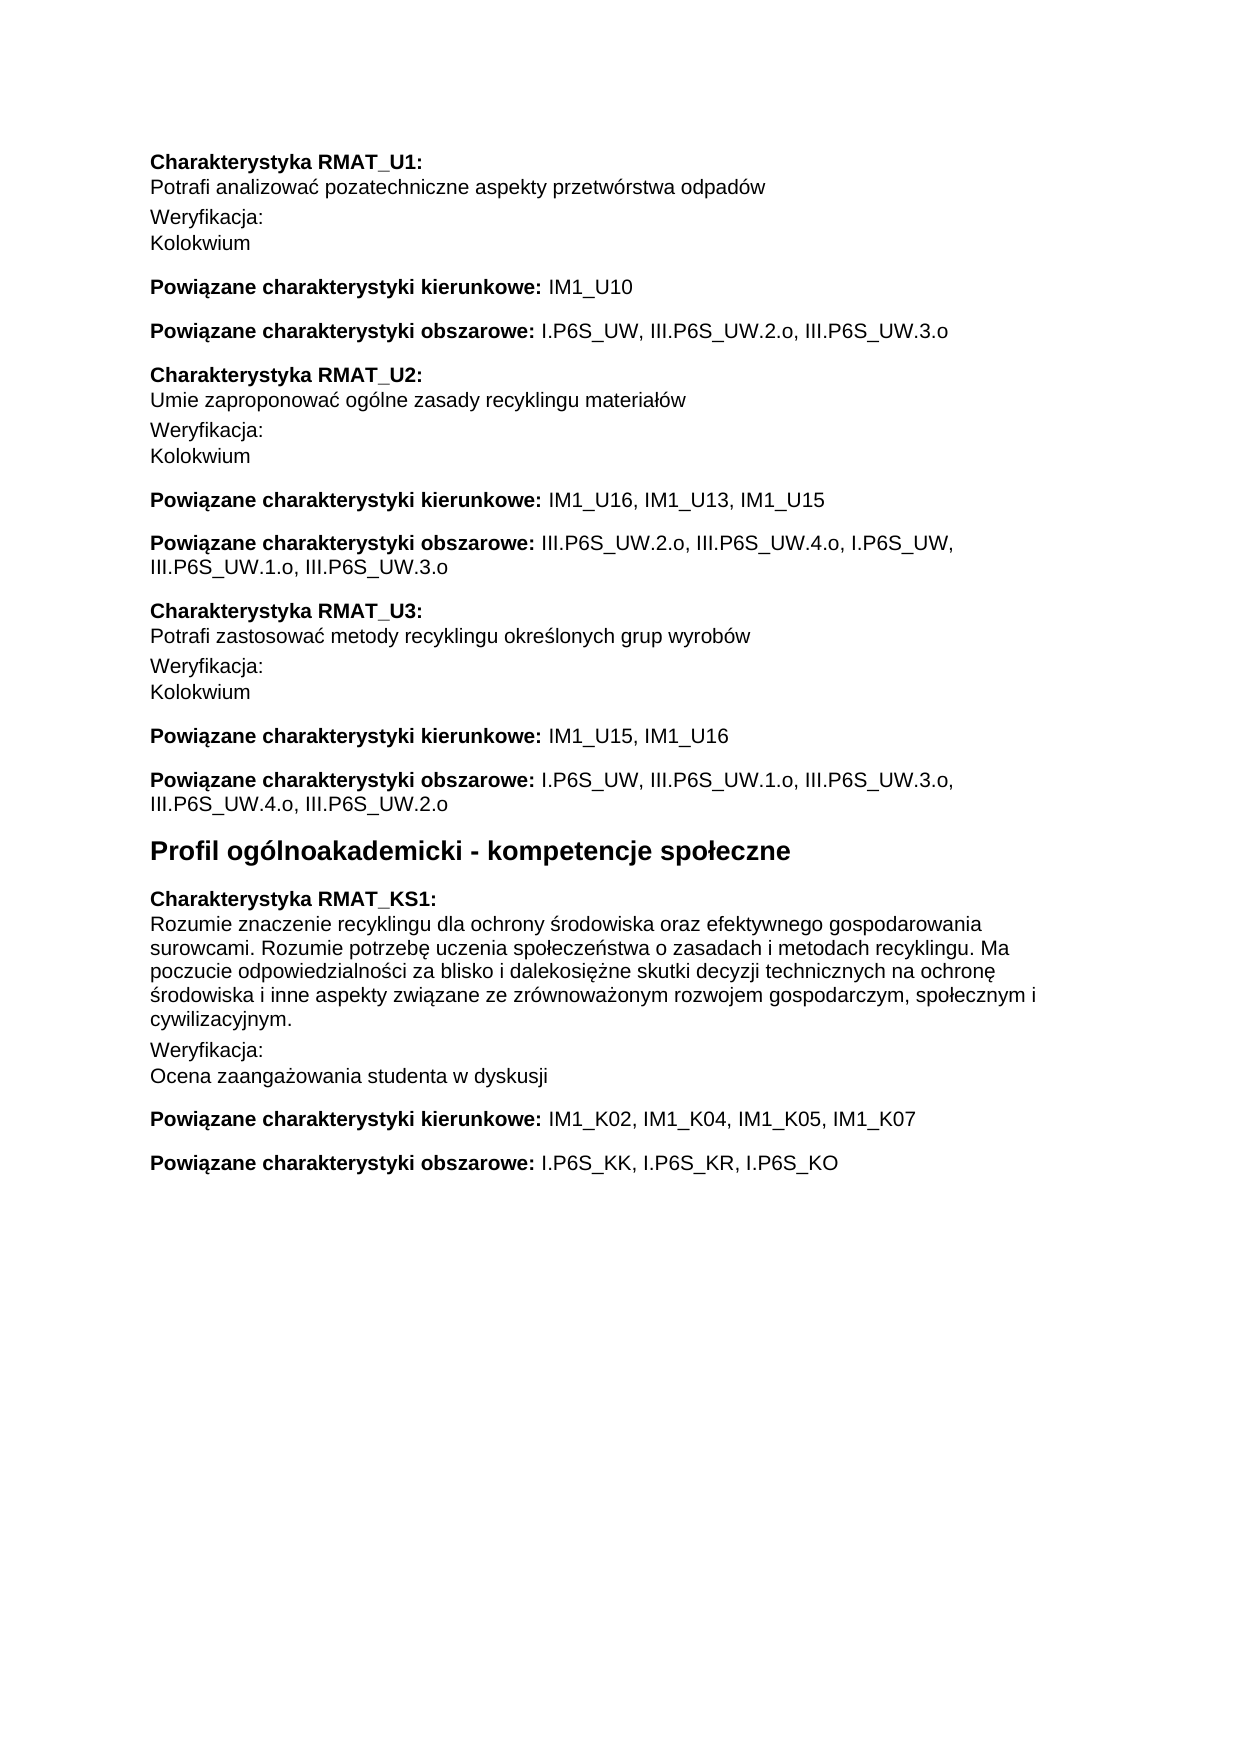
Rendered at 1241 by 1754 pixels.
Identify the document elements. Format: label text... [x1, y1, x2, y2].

text Umie zaproponować ogólne zasady recyklingu materiałów [150, 387, 1090, 411]
subtitle Profil ogólnoakademicki - kompetencje społeczne [150, 835, 1090, 867]
text Weryfikacja: [150, 1037, 1090, 1061]
text Charakterystyka RMAT_U3: [150, 599, 1090, 623]
text Kolokwium [150, 231, 1090, 255]
text Weryfikacja: [150, 654, 1090, 678]
text Kolokwium [150, 444, 1090, 468]
text Powiązane charakterystyki obszarowe: I.P6S_UW, III.P6S_UW.2.o, III.P6S_UW.3.o [150, 319, 1090, 343]
text Weryfikacja: [150, 418, 1090, 442]
text Charakterystyka RMAT_U2: [150, 362, 1090, 386]
text Rozumie znaczenie recyklingu dla ochrony środowiska oraz efektywnego gospodarowania surowcami. Rozumie potrzebę uczenia społeczeństwa o zasadach i metodach recyklingu. Ma poczucie odpowiedzialności za blisko i dalekosiężne skutki decyzji technicznych na ochronę środowiska i inne aspekty związane ze zrównoważonym rozwojem gospodarczym, społecznym i cywilizacyjnym. [150, 911, 1090, 1031]
text Powiązane charakterystyki obszarowe: I.P6S_UW, III.P6S_UW.1.o, III.P6S_UW.3.o, III.P6S_UW.4.o, III.P6S_UW.2.o [150, 768, 1090, 816]
text Kolokwium [150, 680, 1090, 704]
text Powiązane charakterystyki kierunkowe: IM1_U15, IM1_U16 [150, 724, 1090, 748]
text Powiązane charakterystyki obszarowe: I.P6S_KK, I.P6S_KR, I.P6S_KO [150, 1151, 1090, 1175]
text Potrafi zastosować metody recyklingu określonych grup wyrobów [150, 624, 1090, 648]
text Potrafi analizować pozatechniczne aspekty przetwórstwa odpadów [150, 175, 1090, 199]
text Powiązane charakterystyki kierunkowe: IM1_U10 [150, 275, 1090, 299]
text Powiązane charakterystyki kierunkowe: IM1_U16, IM1_U13, IM1_U15 [150, 487, 1090, 511]
text Weryfikacja: [150, 205, 1090, 229]
text Charakterystyka RMAT_U1: [150, 150, 1090, 174]
text Ocena zaangażowania studenta w dyskusji [150, 1063, 1090, 1087]
text Powiązane charakterystyki kierunkowe: IM1_K02, IM1_K04, IM1_K05, IM1_K07 [150, 1107, 1090, 1131]
text Charakterystyka RMAT_KS1: [150, 886, 1090, 910]
text Powiązane charakterystyki obszarowe: III.P6S_UW.2.o, III.P6S_UW.4.o, I.P6S_UW, III.P6S_UW.1.o, III.P6S_UW.3.o [150, 531, 1090, 579]
